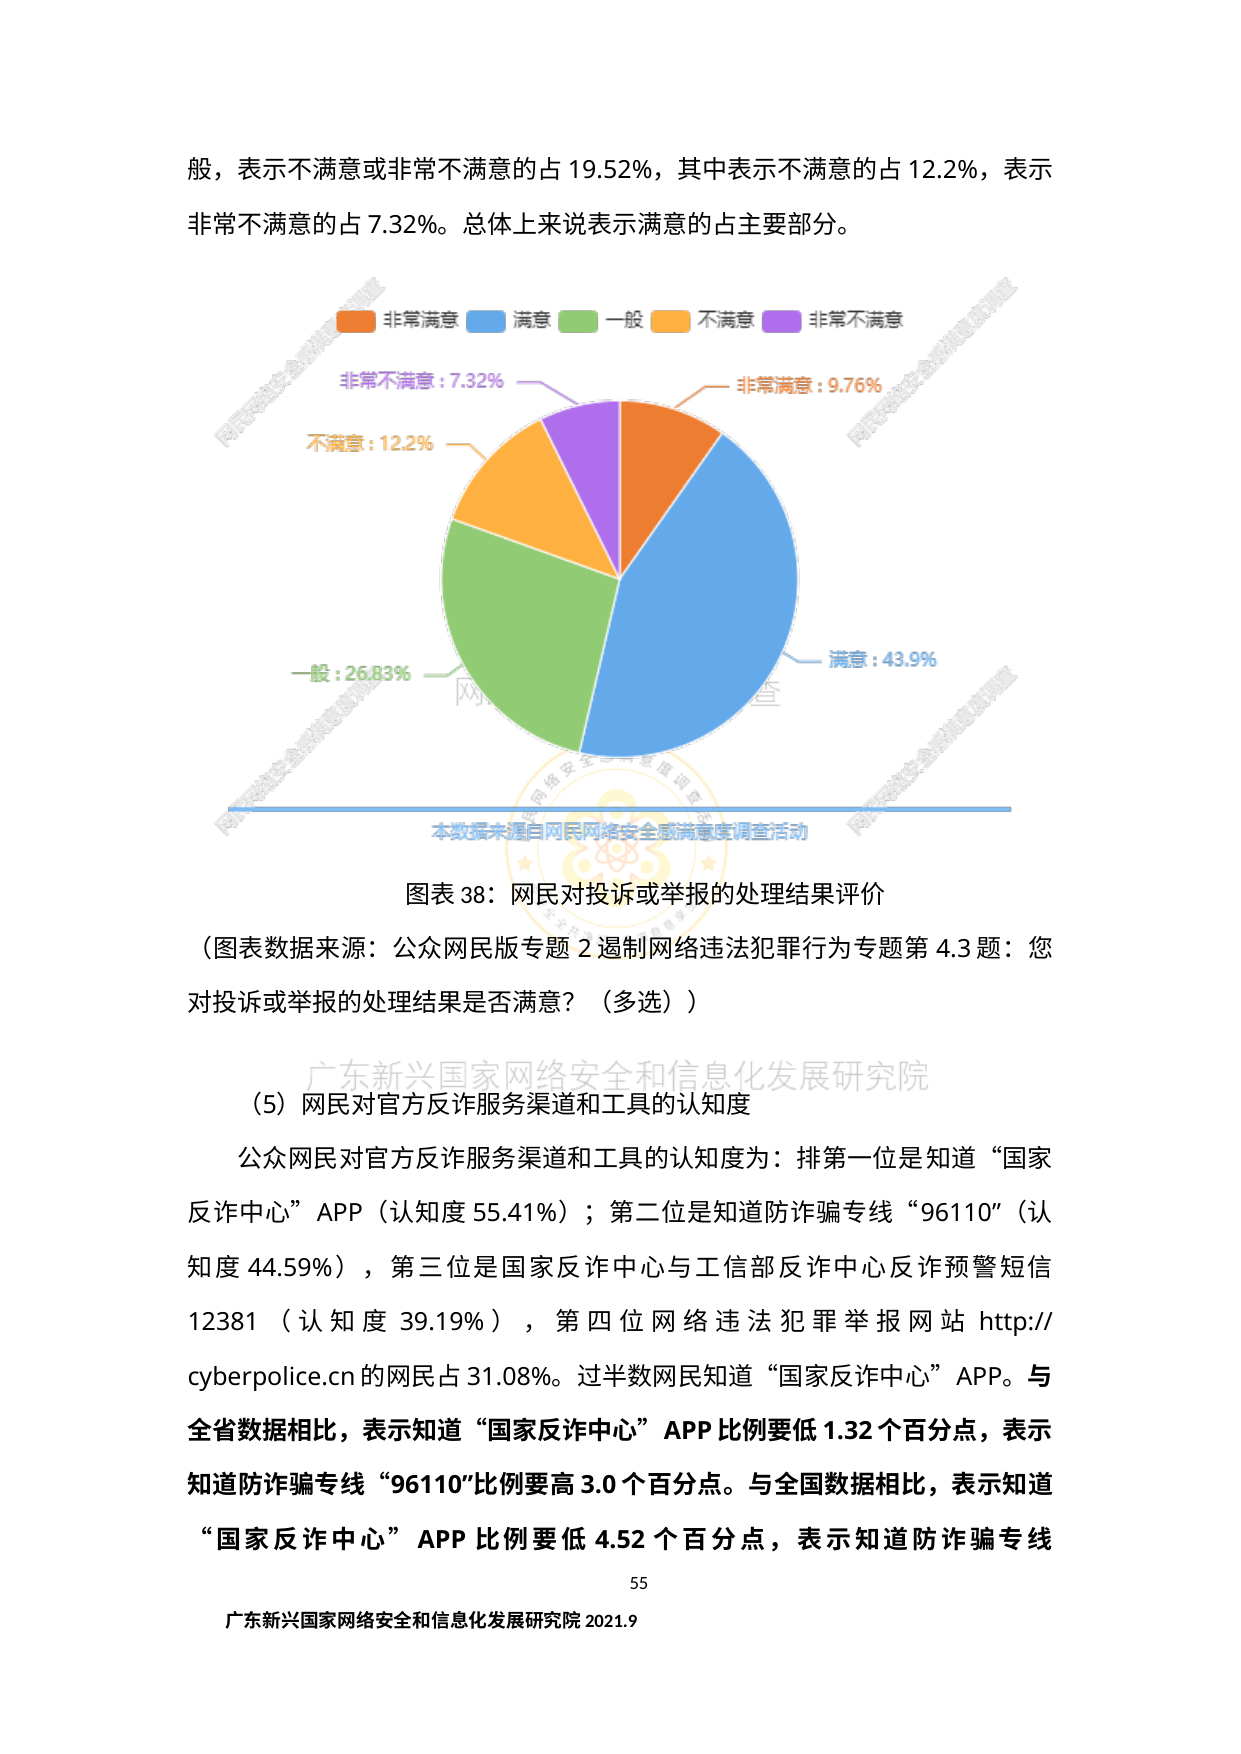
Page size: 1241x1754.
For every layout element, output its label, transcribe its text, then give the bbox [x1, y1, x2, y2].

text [187, 1138, 1053, 1555]
text （图表数据来源：公众网民版专题2遏制网络违法犯罪行为专题第4.3题：您对投诉或举报的处理结果是否满意？（多选）） [187, 928, 1053, 1019]
text 图表38：网民对投诉或举报的处理结果评价 [187, 874, 1053, 910]
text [187, 150, 1053, 241]
text （5）网民对官方反诈服务渠道和工具的认知度 [187, 1084, 1053, 1120]
picture [199, 265, 1041, 859]
